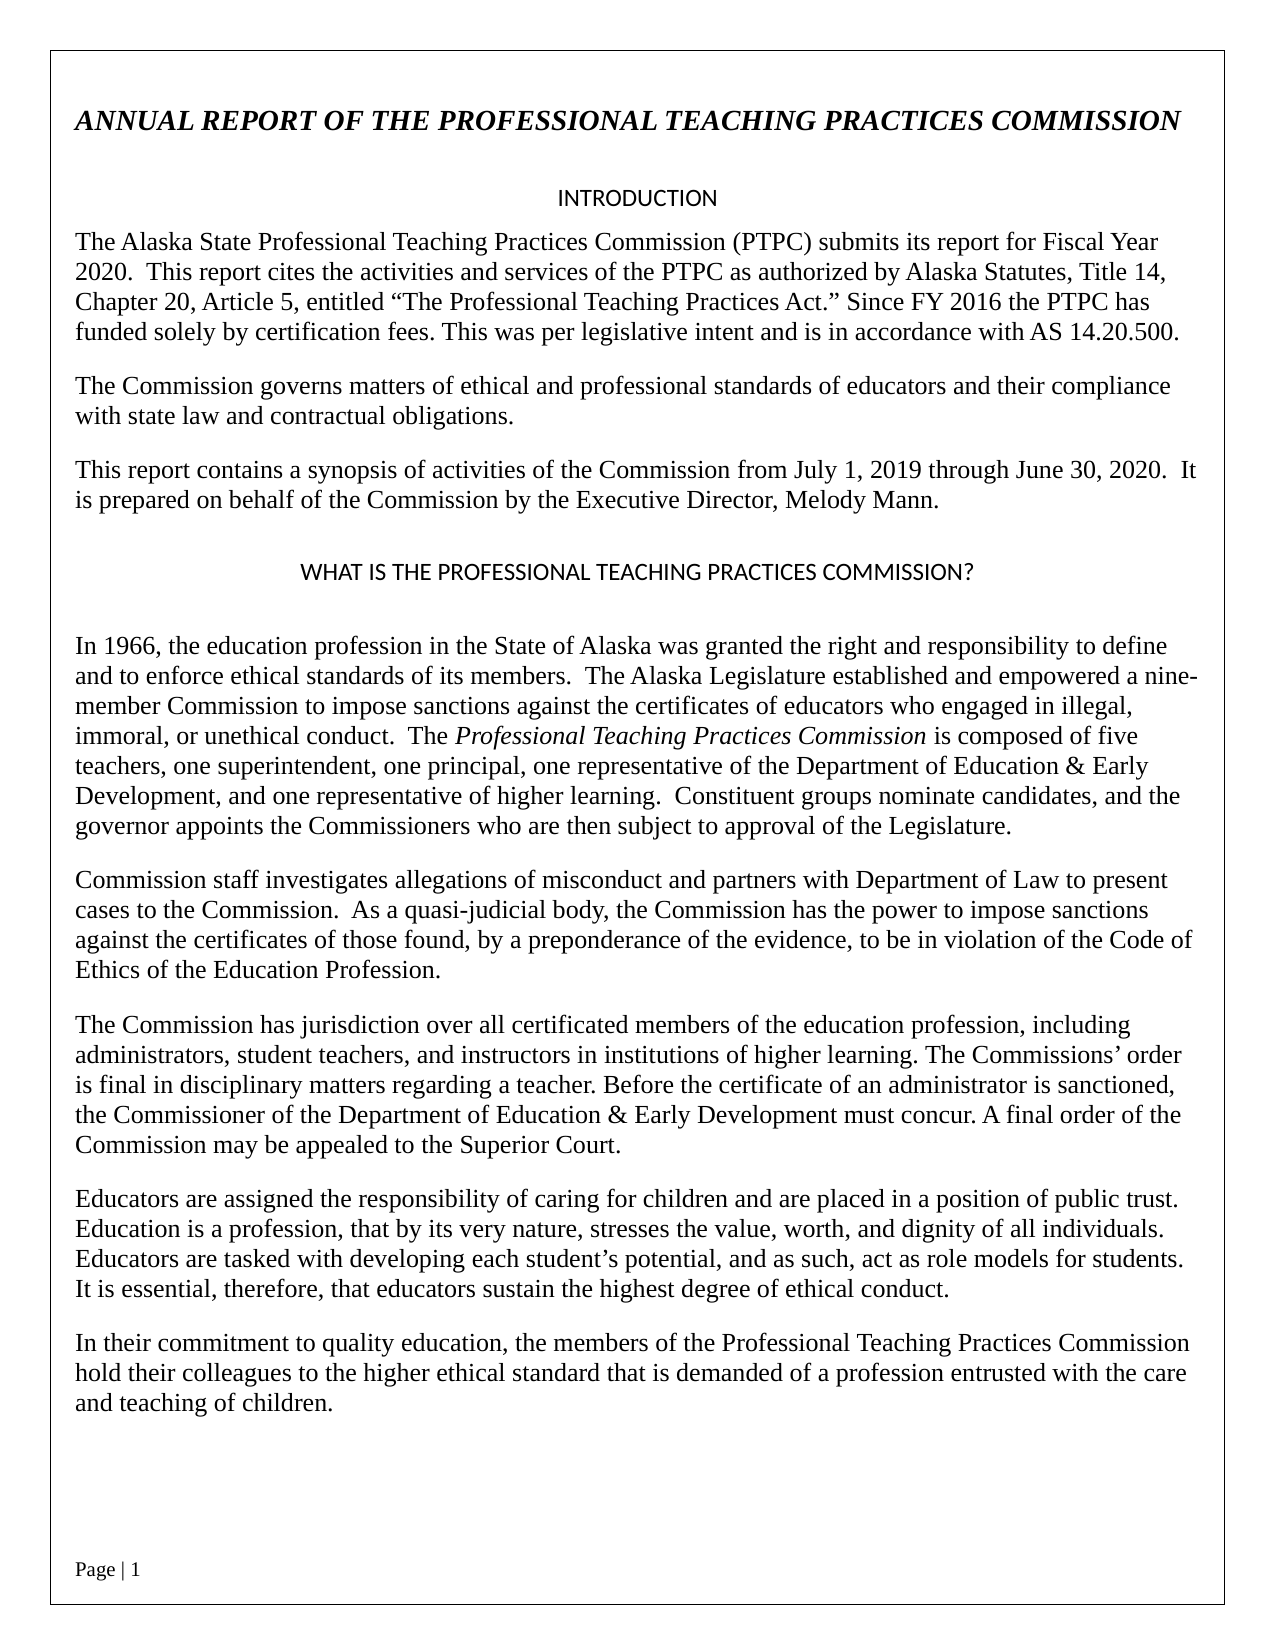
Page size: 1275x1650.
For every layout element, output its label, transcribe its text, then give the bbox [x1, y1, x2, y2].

subtitle WHAT IS THE PROFESSIONAL TEACHING PRACTICES COMMISSION? [75, 556, 1200, 587]
text Educators are assigned the responsibility of caring for children and are placed in a position of public trust. Education is a profession, that by its very nature, stresses the value, worth, and dignity of all individuals. Educators are tasked with developing each student’s potential, and as such, act as role models for students. It is essential, therefore, that educators sustain the highest degree of ethical conduct. [75, 1183, 1200, 1303]
text In their commitment to quality education, the members of the Professional Teaching Practices Commission hold their colleagues to the higher ethical standard that is demanded of a profession entrusted with the care and teaching of children. [75, 1327, 1200, 1417]
text The Commission governs matters of ethical and professional standards of educators and their compliance with state law and contractual obligations. [75, 370, 1200, 430]
text The Alaska State Professional Teaching Practices Commission (PTPC) submits its report for Fiscal Year 2020. This report cites the activities and services of the PTPC as authorized by Alaska Statutes, Title 14, Chapter 20, Article 5, entitled “The Professional Teaching Practices Act.” Since FY 2016 the PTPC has funded solely by certification fees. This was per legislative intent and is in accordance with AS 14.20.500. [75, 226, 1200, 346]
text In 1966, the education profession in the State of Alaska was granted the right and responsibility to define and to enforce ethical standards of its members. The Alaska Legislature established and empowered a nine-member Commission to impose sanctions against the certificates of educators who engaged in illegal, immoral, or unethical conduct. The Professional Teaching Practices Commission is composed of five teachers, one superintendent, one principal, one representative of the Department of Education & Early Development, and one representative of higher learning. Constituent groups nominate candidates, and the governor appoints the Commissioners who are then subject to approval of the Legislature. [75, 630, 1200, 840]
text The Commission has jurisdiction over all certificated members of the education profession, including administrators, student teachers, and instructors in institutions of higher learning. The Commissions’ order is final in disciplinary matters regarding a teacher. Before the certificate of an administrator is sanctioned, the Commissioner of the Department of Education & Early Development must concur. A final order of the Commission may be appealed to the Superior Court. [75, 1009, 1200, 1159]
text Commission staff investigates allegations of misconduct and partners with Department of Law to present cases to the Commission. As a quasi-judicial body, the Commission has the power to impose sanctions against the certificates of those found, by a preponderance of the evidence, to be in violation of the Code of Ethics of the Education Profession. [75, 864, 1200, 984]
text This report contains a synopsis of activities of the Commission from July 1, 2019 through June 30, 2020. It is prepared on behalf of the Commission by the Executive Director, Melody Mann. [75, 454, 1200, 514]
subtitle ANNUAL REPORT OF THE PROFESSIONAL TEACHING PRACTICES COMMISSION [75, 103, 1200, 137]
subtitle INTRODUCTION [75, 183, 1200, 213]
